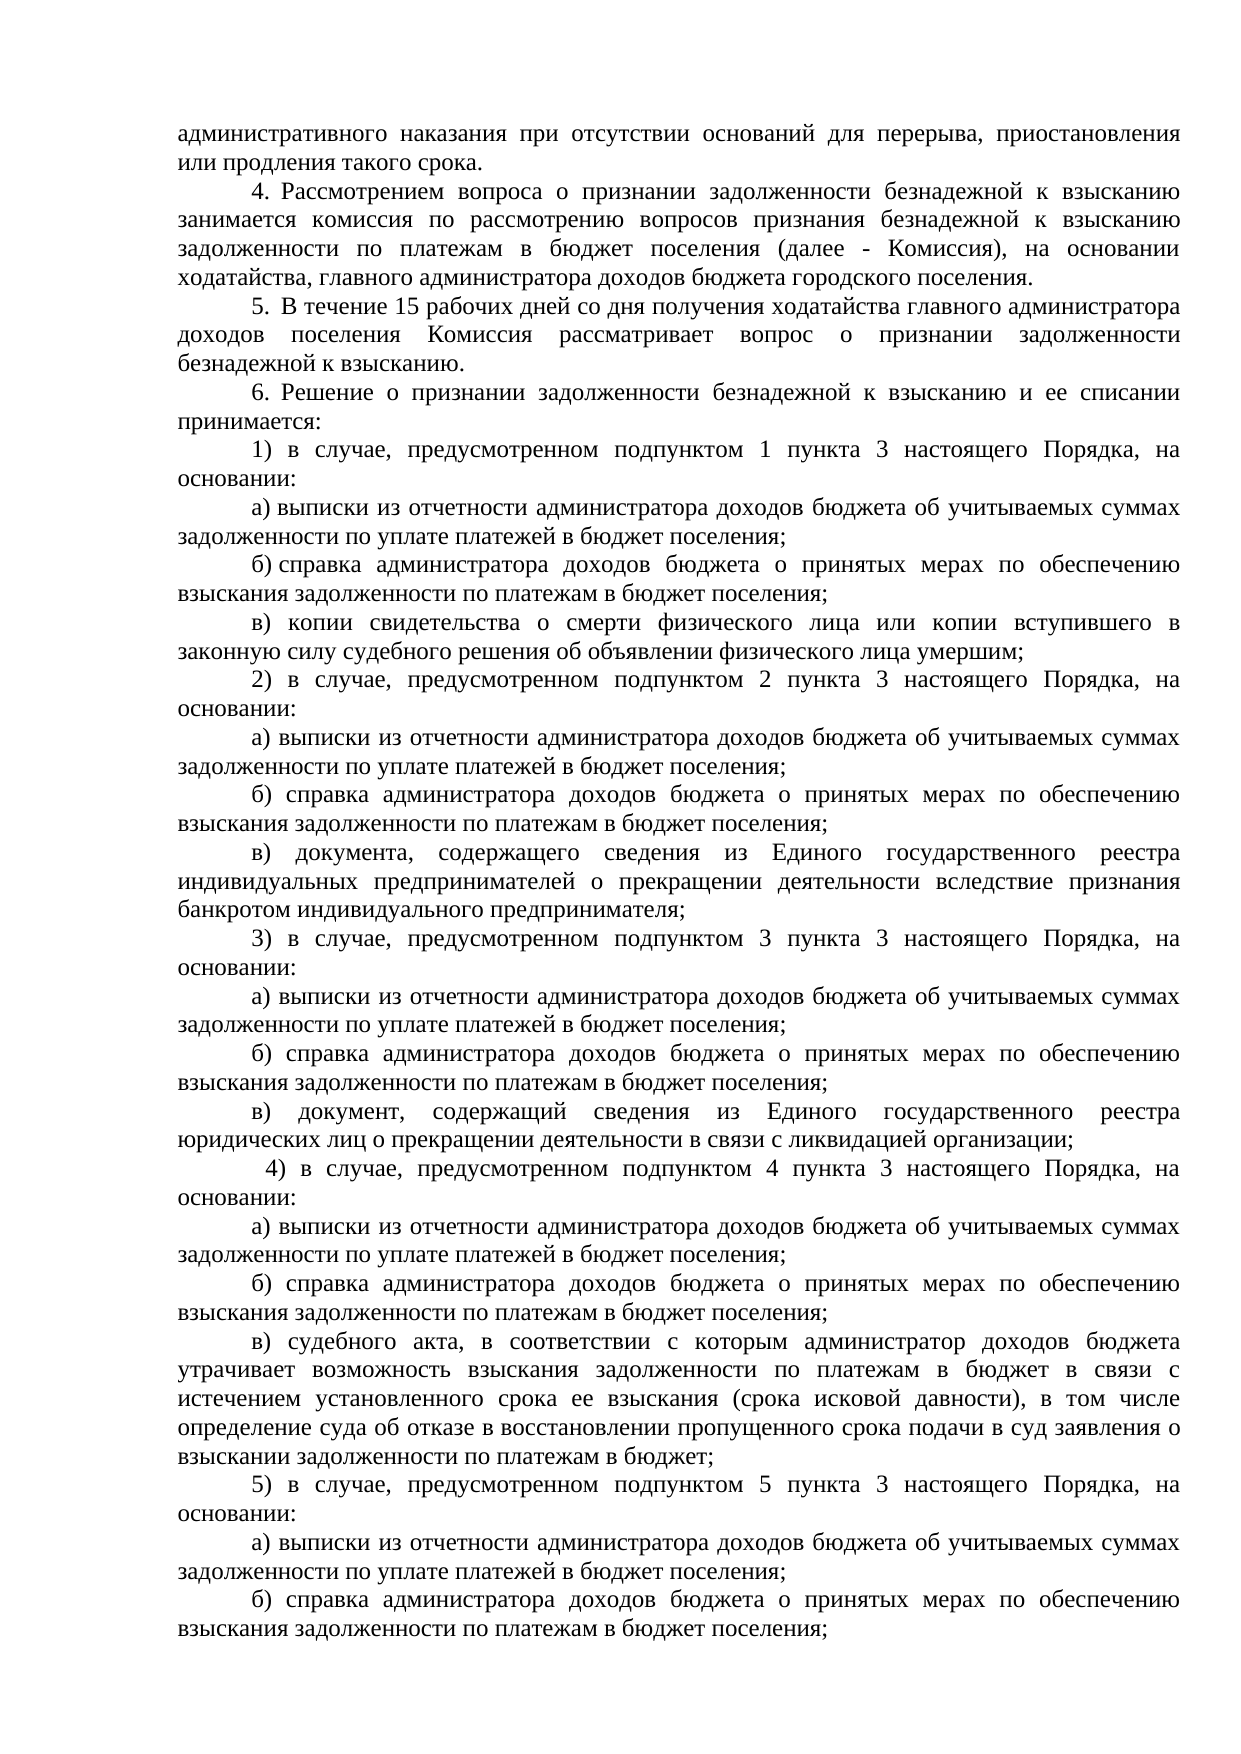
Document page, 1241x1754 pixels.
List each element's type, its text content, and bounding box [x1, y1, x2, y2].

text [177, 118, 1181, 176]
text 2) в случае, предусмотренном подпунктом 2 пункта 3 настоящего Порядка, на основании: [177, 664, 1181, 722]
text а) выписки из отчетности администратора доходов бюджета об учитываемых суммах задолженности по уплате платежей в бюджет поселения; [177, 1527, 1181, 1584]
text а) выписки из отчетности администратора доходов бюджета об учитываемых суммах задолженности по уплате платежей в бюджет поселения; [177, 981, 1181, 1038]
text в) документа, содержащего сведения из Единого государственного реестра индивидуальных предпринимателей о прекращении деятельности вследствие признания банкротом индивидуального предпринимателя; [177, 837, 1181, 923]
text в) судебного акта, в соответствии с которым администратор доходов бюджета утрачивает возможность взыскания задолженности по платежам в бюджет в связи с истечением установленного срока ее взыскания (срока исковой давности), в том числе определение суда об отказе в восстановлении пропущенного срока подачи в суд заявления о взыскании задолженности по платежам в бюджет; [177, 1326, 1181, 1469]
text б) справка администратора доходов бюджета о принятых мерах по обеспечению взыскания задолженности по платежам в бюджет поселения; [177, 779, 1181, 837]
text 5) в случае, предусмотренном подпунктом 5 пункта 3 настоящего Порядка, на основании: [177, 1469, 1181, 1527]
list Решение о признании задолженности безнадежной к взысканию и ее списании принимается: [177, 377, 1181, 434]
list В течение 15 рабочих дней со дня получения ходатайства главного администратора доходов поселения Комиссия рассматривает вопрос о признании задолженности безнадежной к взысканию. [177, 291, 1181, 377]
text 1) в случае, предусмотренном подпунктом 1 пункта 3 настоящего Порядка, на основании: [177, 434, 1181, 492]
text б) справка администратора доходов бюджета о принятых мерах по обеспечению взыскания задолженности по платежам в бюджет поселения; [177, 1268, 1181, 1326]
text 4) в случае, предусмотренном подпунктом 4 пункта 3 настоящего Порядка, на основании: [177, 1153, 1181, 1211]
text б) справка администратора доходов бюджета о принятых мерах по обеспечению взыскания задолженности по платежам в бюджет поселения; [177, 549, 1181, 607]
text б) справка администратора доходов бюджета о принятых мерах по обеспечению взыскания задолженности по платежам в бюджет поселения; [177, 1584, 1181, 1642]
text в) документ, содержащий сведения из Единого государственного реестра юридических лиц о прекращении деятельности в связи с ликвидацией организации; [177, 1096, 1181, 1153]
list Рассмотрением вопроса о признании задолженности безнадежной к взысканию занимается комиссия по рассмотрению вопросов признания безнадежной к взысканию задолженности по платежам в бюджет поселения (далее - Комиссия), на основании ходатайства, главного администратора доходов бюджета городского поселения. [177, 176, 1181, 291]
text а) выписки из отчетности администратора доходов бюджета об учитываемых суммах задолженности по уплате платежей в бюджет поселения; [177, 492, 1181, 549]
text 3) в случае, предусмотренном подпунктом 3 пункта 3 настоящего Порядка, на основании: [177, 923, 1181, 981]
text в) копии свидетельства о смерти физического лица или копии вступившего в законную силу судебного решения об объявлении физического лица умершим; [177, 607, 1181, 664]
text б) справка администратора доходов бюджета о принятых мерах по обеспечению взыскания задолженности по платежам в бюджет поселения; [177, 1038, 1181, 1096]
text а) выписки из отчетности администратора доходов бюджета об учитываемых суммах задолженности по уплате платежей в бюджет поселения; [177, 722, 1181, 779]
text а) выписки из отчетности администратора доходов бюджета об учитываемых суммах задолженности по уплате платежей в бюджет поселения; [177, 1211, 1181, 1268]
